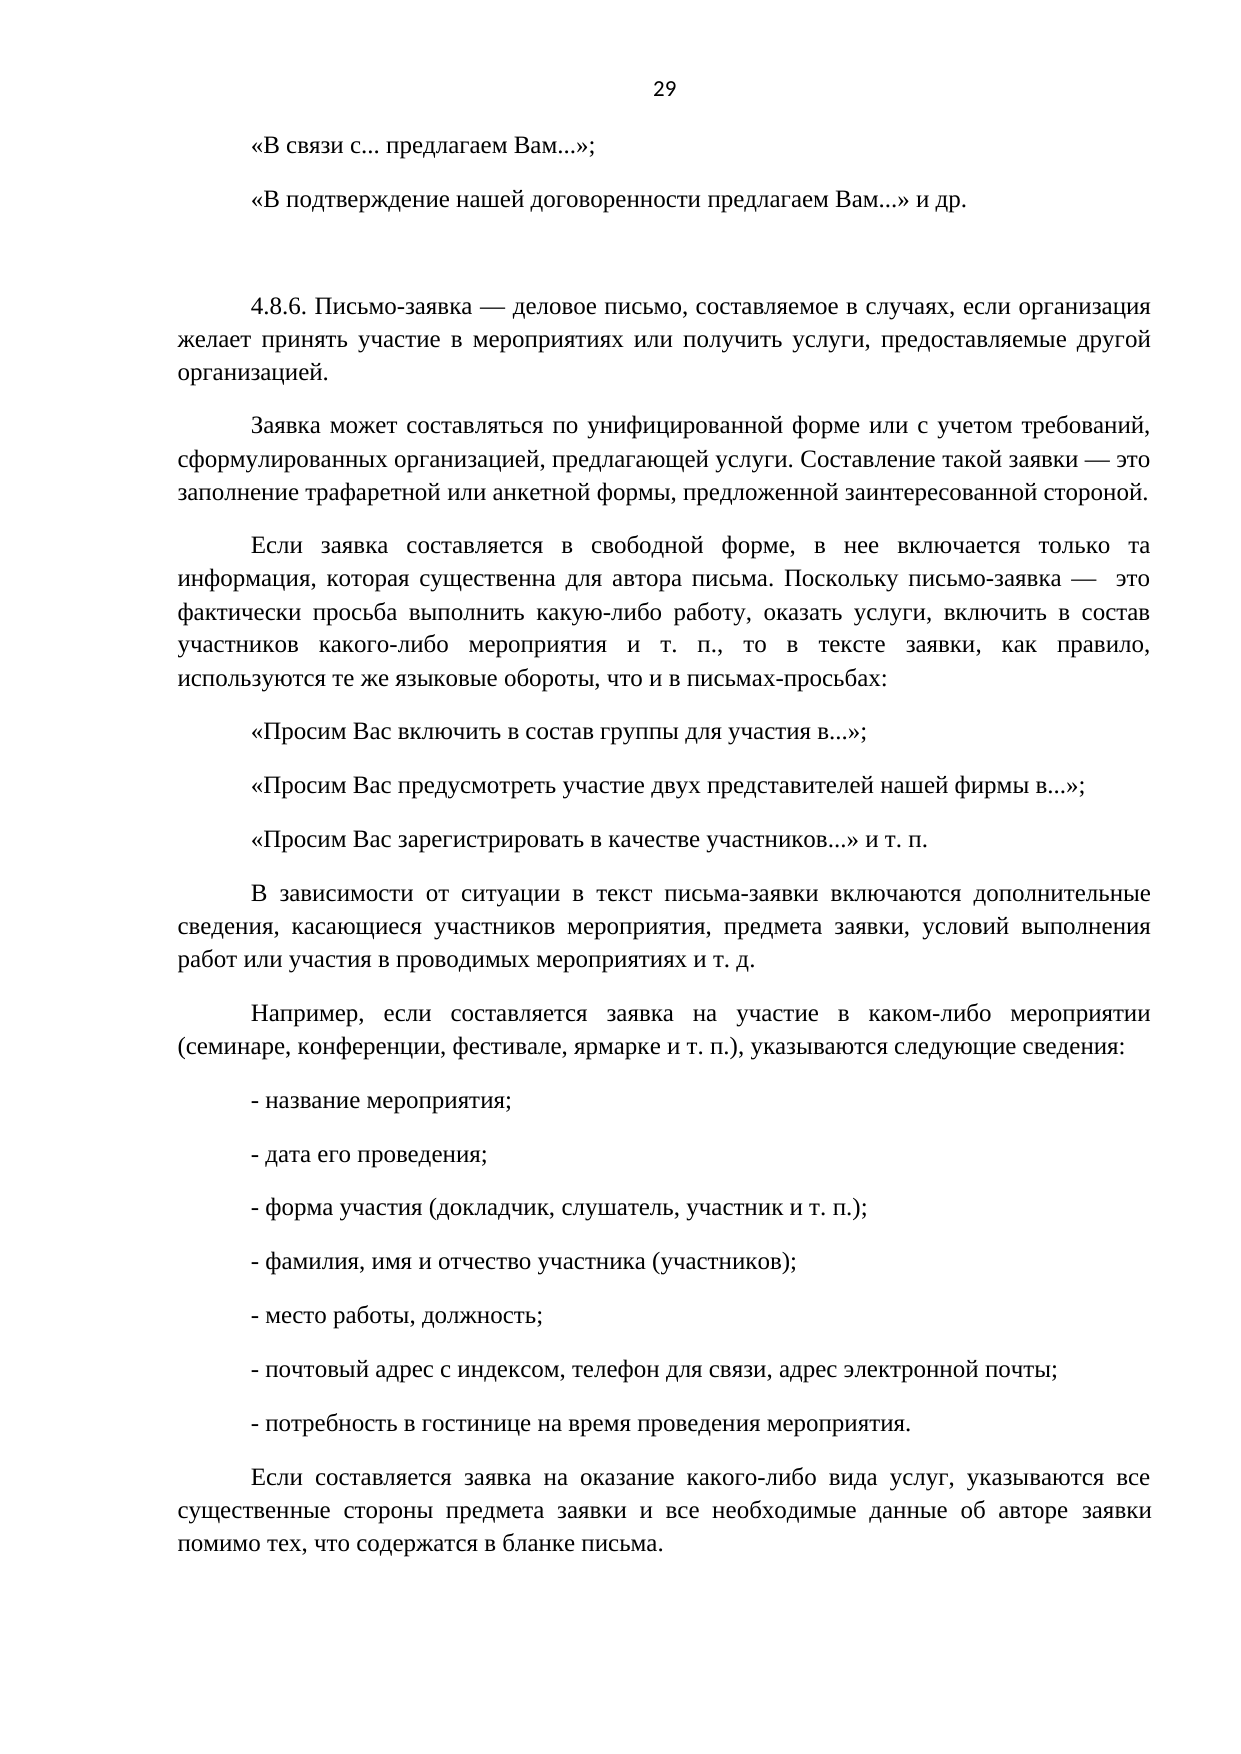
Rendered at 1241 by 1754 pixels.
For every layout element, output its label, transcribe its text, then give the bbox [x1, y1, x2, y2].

text - дата его проведения; [177, 1139, 1152, 1167]
text - место работы, должность; [177, 1300, 1152, 1329]
text - название мероприятия; [177, 1085, 1152, 1113]
text «В связи с... предлагаем Вам...»; [177, 130, 1152, 159]
text «В подтверждение нашей договоренности предлагаем Вам...» и др. [177, 184, 1152, 212]
text «Просим Вас включить в состав группы для участия в...»; [177, 716, 1152, 745]
text - форма участия (докладчик, слушатель, участник и т. п.); [177, 1192, 1152, 1221]
text «Просим Вас зарегистрировать в качестве участников...» и т. п. [177, 824, 1152, 853]
text - фамилия, имя и отчество участника (участников); [177, 1246, 1152, 1275]
text «Просим Вас предусмотреть участие двух представителей нашей фирмы в...»; [177, 770, 1152, 799]
text 4.8.6. Письмо-заявка — деловое письмо, составляемое в случаях, если организация желает принять участие в мероприятиях или получить услуги, предоставляемые другой организацией. [177, 291, 1152, 386]
text Например, если составляется заявка на участие в каком-либо мероприятии (семинаре, конференции, фестивале, ярмарке и т. п.), указываются следующие сведения: [177, 998, 1152, 1060]
text Если заявка составляется в свободной форме, в нее включается только та информация, которая существенна для автора письма. Поскольку письмо-заявка — это фактически просьба выполнить какую-либо работу, оказать услуги, включить в состав участников какого-либо мероприятия и т. п., то в тексте заявки, как правило, используются те же языковые обороты, что и в письмах-просьбах: [177, 531, 1152, 691]
text - почтовый адрес с индексом, телефон для связи, адрес электронной почты; [177, 1354, 1152, 1383]
text В зависимости от ситуации в текст письма-заявки включаются дополнительные сведения, касающиеся участников мероприятия, предмета заявки, условий выполнения работ или участия в проводимых мероприятиях и т. д. [177, 878, 1152, 973]
text Если составляется заявка на оказание какого-либо вида услуг, указываются все существенные стороны предмета заявки и все необходимые данные об авторе заявки помимо тех, что содержатся в бланке письма. [177, 1462, 1152, 1557]
text Заявка может составляться по унифицированной форме или с учетом требований, сформулированных организацией, предлагающей услуги. Составление такой заявки — это заполнение трафаретной или анкетной формы, предложенной заинтересованной стороной. [177, 411, 1152, 505]
text - потребность в гостинице на время проведения мероприятия. [177, 1408, 1152, 1437]
